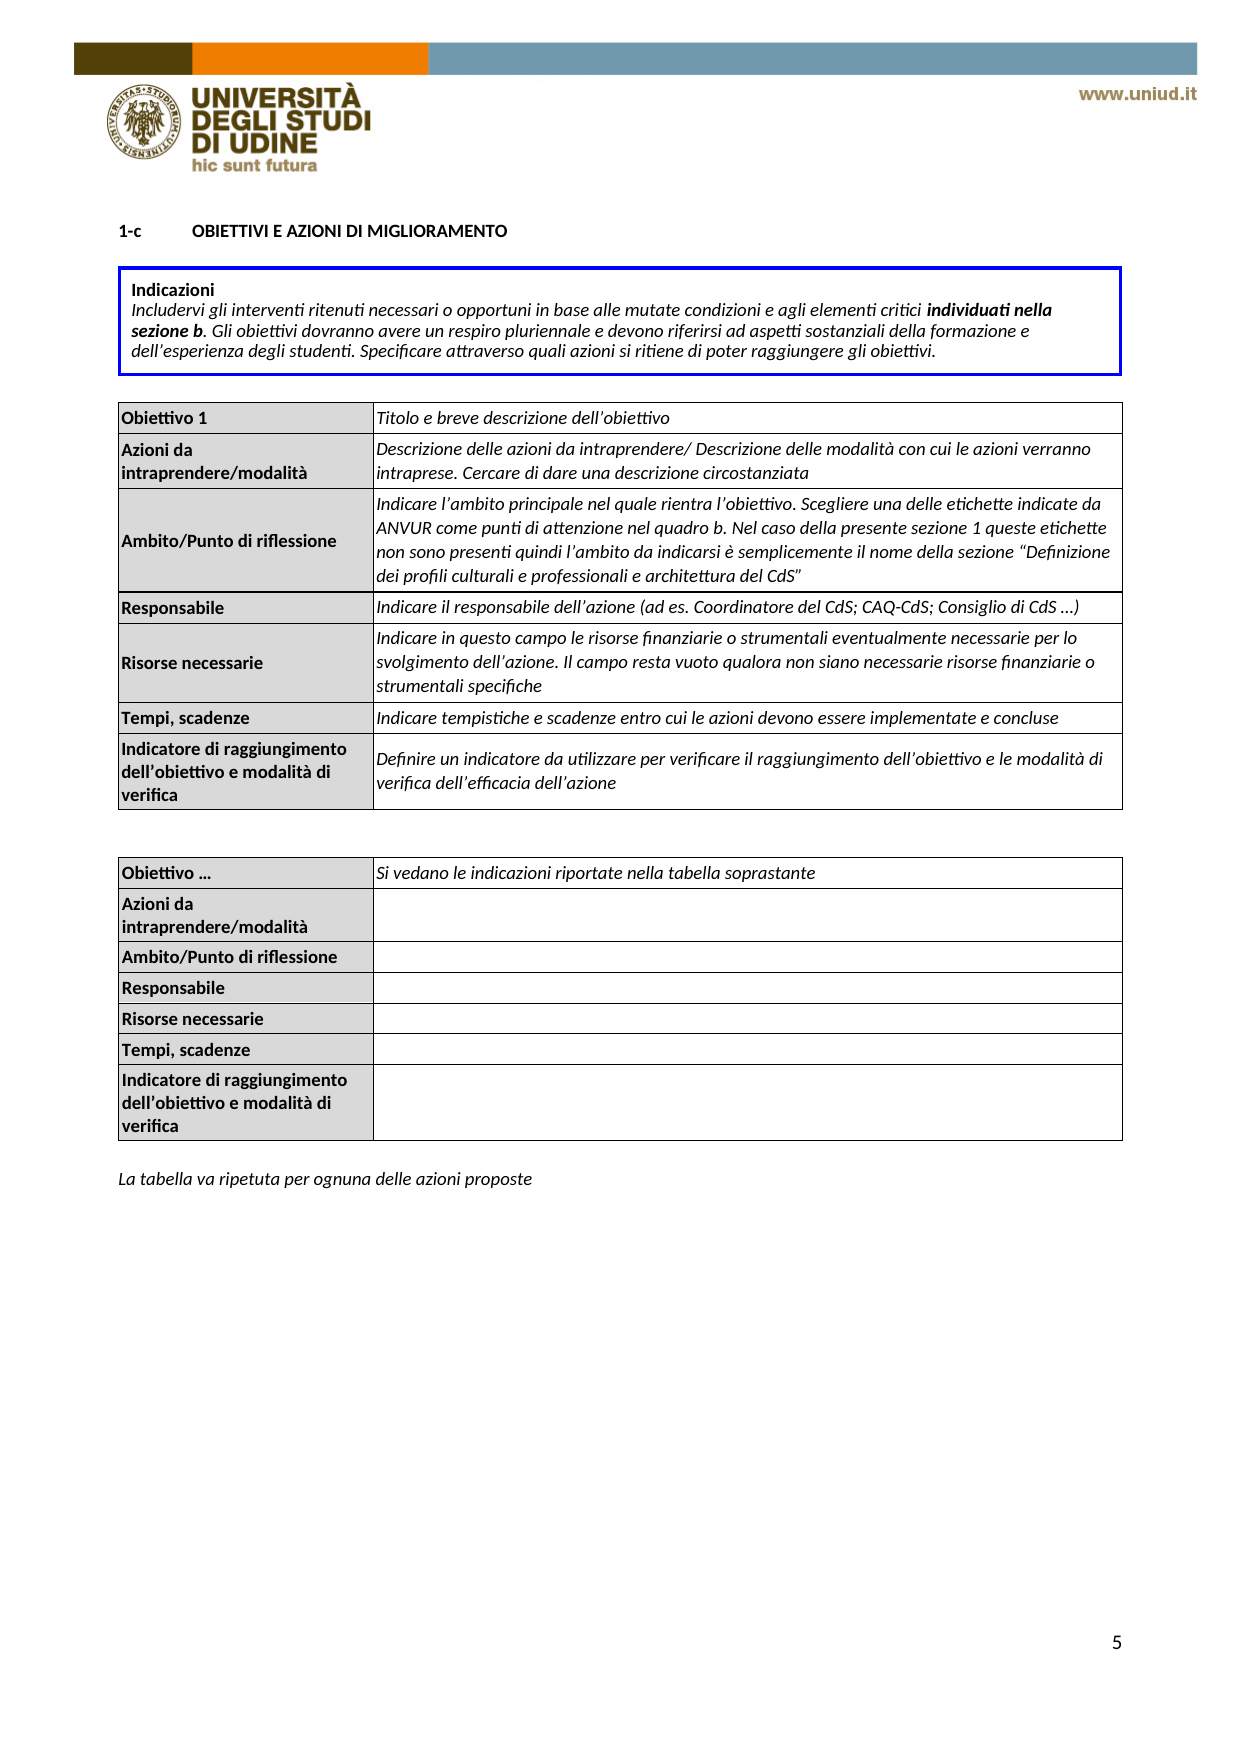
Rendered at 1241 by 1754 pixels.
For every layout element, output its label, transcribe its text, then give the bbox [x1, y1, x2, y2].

table_cell [374, 889, 1122, 941]
table_cell Responsabile [119, 973, 373, 1002]
table_cell Tempi, scadenze [119, 703, 373, 733]
table_cell Ambito/Punto di riflessione [119, 942, 373, 972]
table_cell Indicatore di raggiungimento dell’obiettivo e modalità di verifica [119, 1065, 373, 1140]
table_cell Tempi, scadenze [119, 1034, 373, 1064]
table_cell Indicatore di raggiungimento dell’obiettivo e modalità di verifica [119, 734, 373, 809]
table_cell Indicare tempistiche e scadenze entro cui le azioni devono essere implementate e concluse [374, 703, 1122, 733]
table_cell [374, 942, 1122, 972]
table_cell [374, 1065, 1122, 1140]
text La tabella va ripetuta per ognuna delle azioni proposte [118, 1167, 1122, 1190]
table_header Obiettivo 1 [119, 403, 373, 433]
table_cell [374, 973, 1122, 1002]
table_cell Azioni da intraprendere/modalità [119, 434, 373, 488]
table_cell Descrizione delle azioni da intraprendere/ Descrizione delle modalità con cui le azioni verranno intraprese. Cercare di dare una descrizione circostanziata [374, 434, 1122, 488]
picture [15, 0, 1241, 185]
table_cell Indicare il responsabile dell’azione (ad es. Coordinatore del CdS; CAQ-CdS; Consiglio di CdS …) [374, 593, 1122, 623]
table_cell Indicare l’ambito principale nel quale rientra l’obiettivo. Scegliere una delle etichette indicate da ANVUR come punti di attenzione nel quadro b. Nel caso della presente sezione 1 queste etichette non sono presenti quindi l’ambito da indicarsi è semplicemente il nome della sezione “Definizione dei profili culturali e professionali e architettura del CdS” [374, 489, 1122, 591]
table_cell [374, 1004, 1122, 1033]
table_cell Risorse necessarie [119, 1004, 373, 1033]
table_header Si vedano le indicazioni riportate nella tabella soprastante [374, 858, 1122, 888]
table_cell Azioni da intraprendere/modalità [119, 889, 373, 941]
text 1-c OBIETTIVI E AZIONI DI MIGLIORAMENTO [118, 219, 1122, 242]
table_header Titolo e breve descrizione dell’obiettivo [374, 403, 1122, 433]
table_cell Risorse necessarie [119, 624, 373, 702]
table_header Obiettivo … [119, 858, 373, 888]
table_cell Definire un indicatore da utilizzare per verificare il raggiungimento dell’obiettivo e le modalità di verifica dell’efficacia dell’azione [374, 734, 1122, 809]
table_header Indicazioni Includervi gli interventi ritenuti necessari o opportuni in base alle mutate condizioni e agli elementi critici individuati nella sezione b. Gli obiettivi dovranno avere un respiro pluriennale e devono riferirsi ad aspetti sostanziali della formazione e dell’esperienza degli studenti. Specificare attraverso quali azioni si ritiene di poter raggiungere gli obiettivi. [121, 270, 1119, 372]
table_cell [374, 1034, 1122, 1064]
table_cell Ambito/Punto di riflessione [119, 489, 373, 591]
table_cell Indicare in questo campo le risorse finanziarie o strumentali eventualmente necessarie per lo svolgimento dell’azione. Il campo resta vuoto qualora non siano necessarie risorse finanziarie o strumentali specifiche [374, 624, 1122, 702]
table_cell Responsabile [119, 593, 373, 623]
